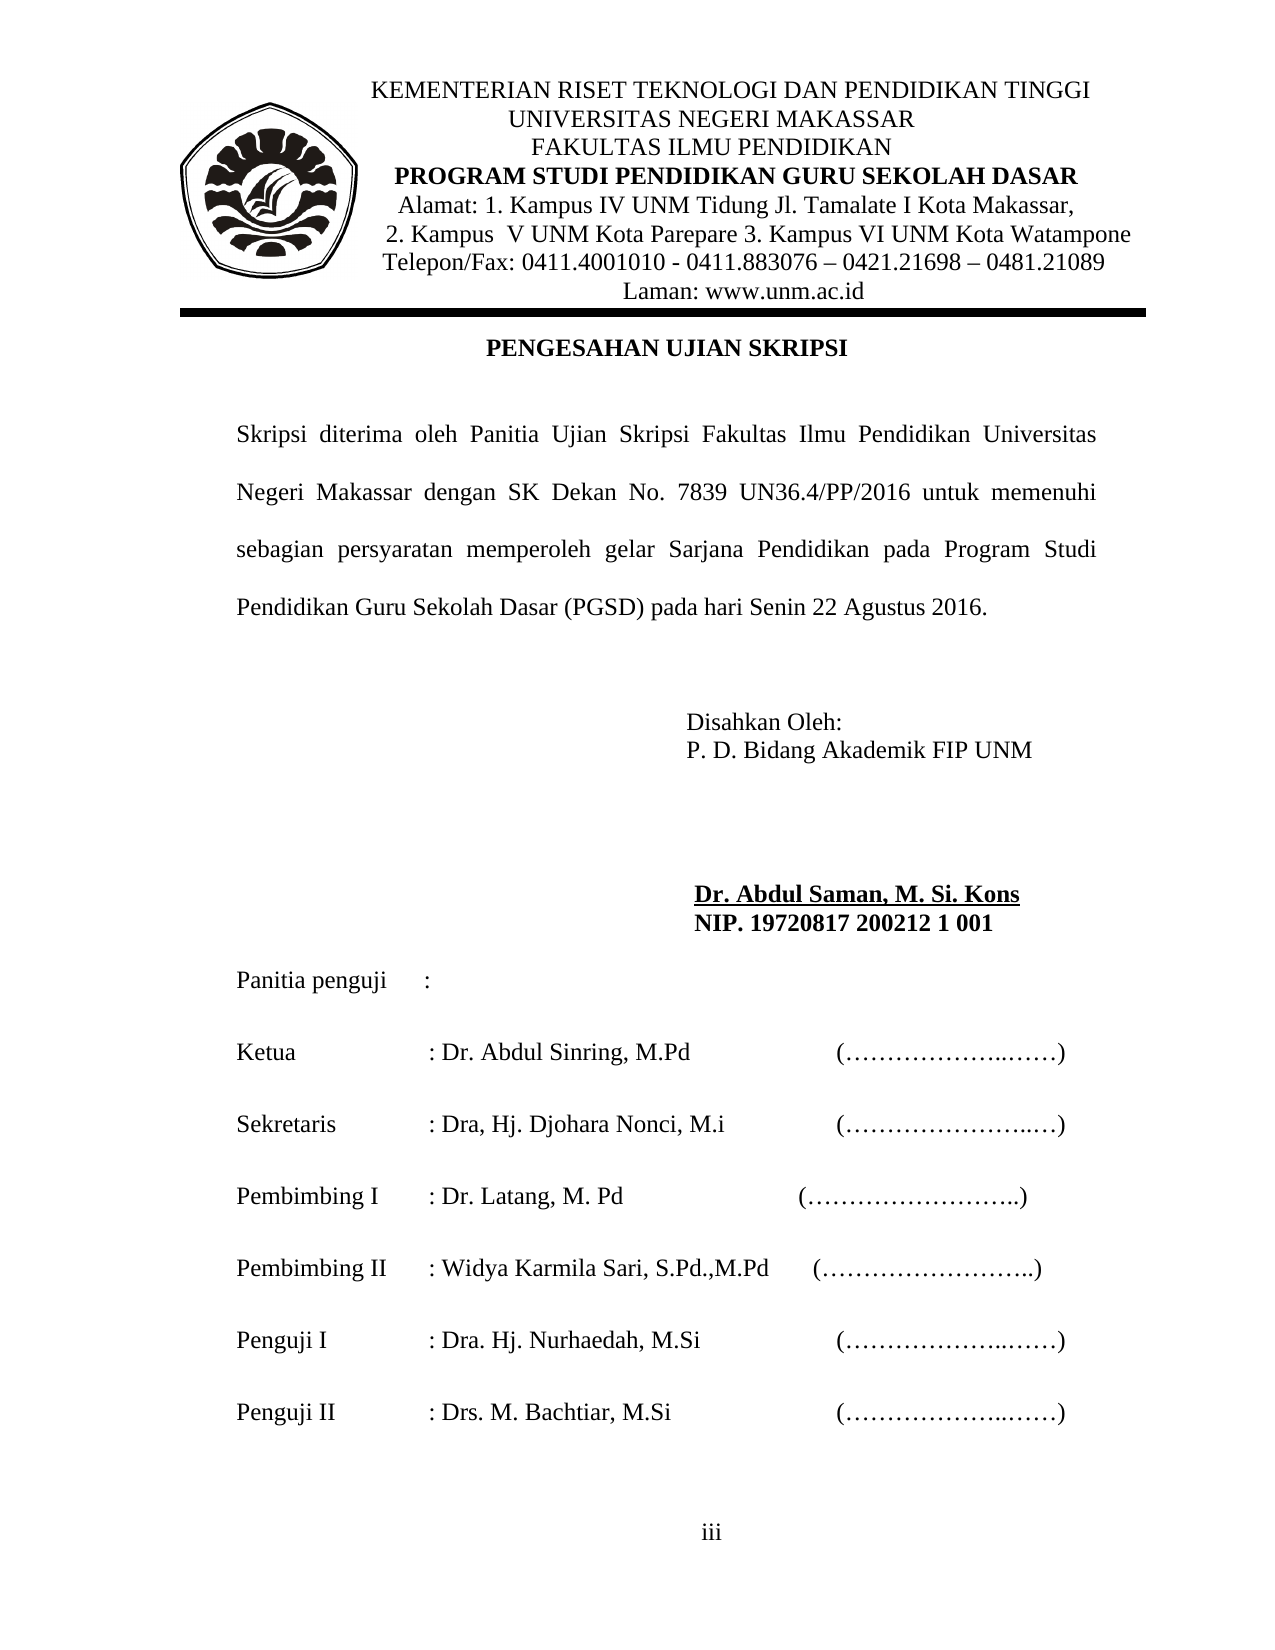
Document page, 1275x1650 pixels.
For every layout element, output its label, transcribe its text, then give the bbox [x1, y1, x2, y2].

text P. D. Bidang Akademik FIP UNM [236, 736, 1098, 764]
text Disahkan Oleh: [611, 707, 1098, 736]
text Ketua : Dr. Abdul Sinring, M.Pd (………………..……) [236, 1037, 1098, 1066]
text Skripsi diterima oleh Panitia Ujian Skripsi Fakultas Ilmu Pendidikan Universitas Negeri Makassar dengan SK Dekan No. 7839 UN36.4/PP/2016 untuk memenuhi sebagian persyaratan memperoleh gelar Sarjana Pendidikan pada Program Studi Pendidikan Guru Sekolah Dasar (PGSD) pada hari Senin 22 Agustus 2016. [236, 419, 1098, 621]
text NIP. 19720817 200212 1 001 [340, 908, 1098, 937]
picture [180, 102, 358, 281]
text Sekretaris : Dra, Hj. Djohara Nonci, M.i (…………………..…) [236, 1109, 1098, 1138]
text Dr. Abdul Saman, M. Si. Kons [340, 879, 1098, 908]
text Pembimbing I : Dr. Latang, M. Pd (……………………..) [236, 1181, 1098, 1210]
text Penguji I : Dra. Hj. Nurhaedah, M.Si (………………..……) [236, 1325, 1098, 1354]
text Penguji II : Drs. M. Bachtiar, M.Si (………………..……) [236, 1397, 1098, 1426]
text PENGESAHAN UJIAN SKRIPSI [236, 333, 1098, 362]
text Pembimbing II : Widya Karmila Sari, S.Pd.,M.Pd (……………………..) [236, 1253, 1098, 1282]
text Panitia penguji : [236, 966, 1098, 994]
